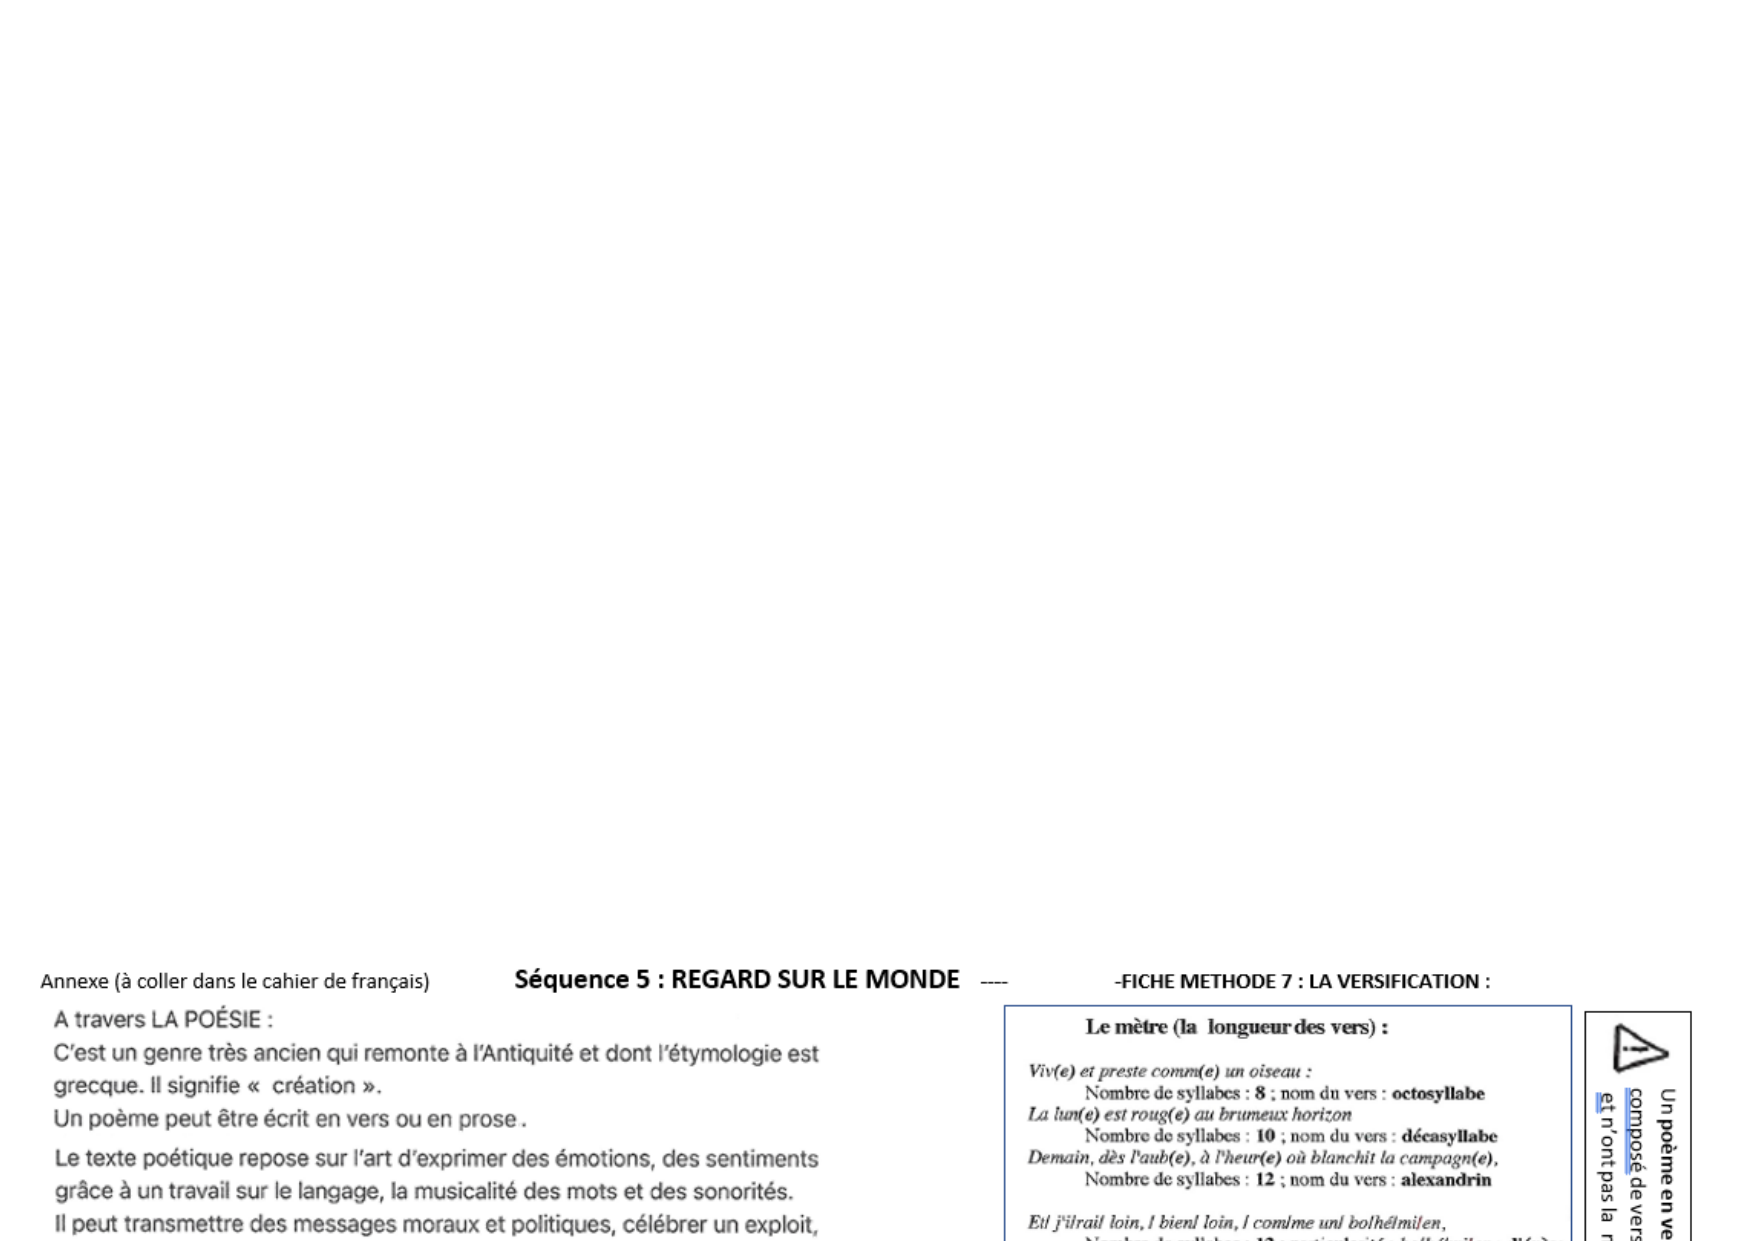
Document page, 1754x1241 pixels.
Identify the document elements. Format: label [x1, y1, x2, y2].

picture [36, 947, 1715, 1241]
